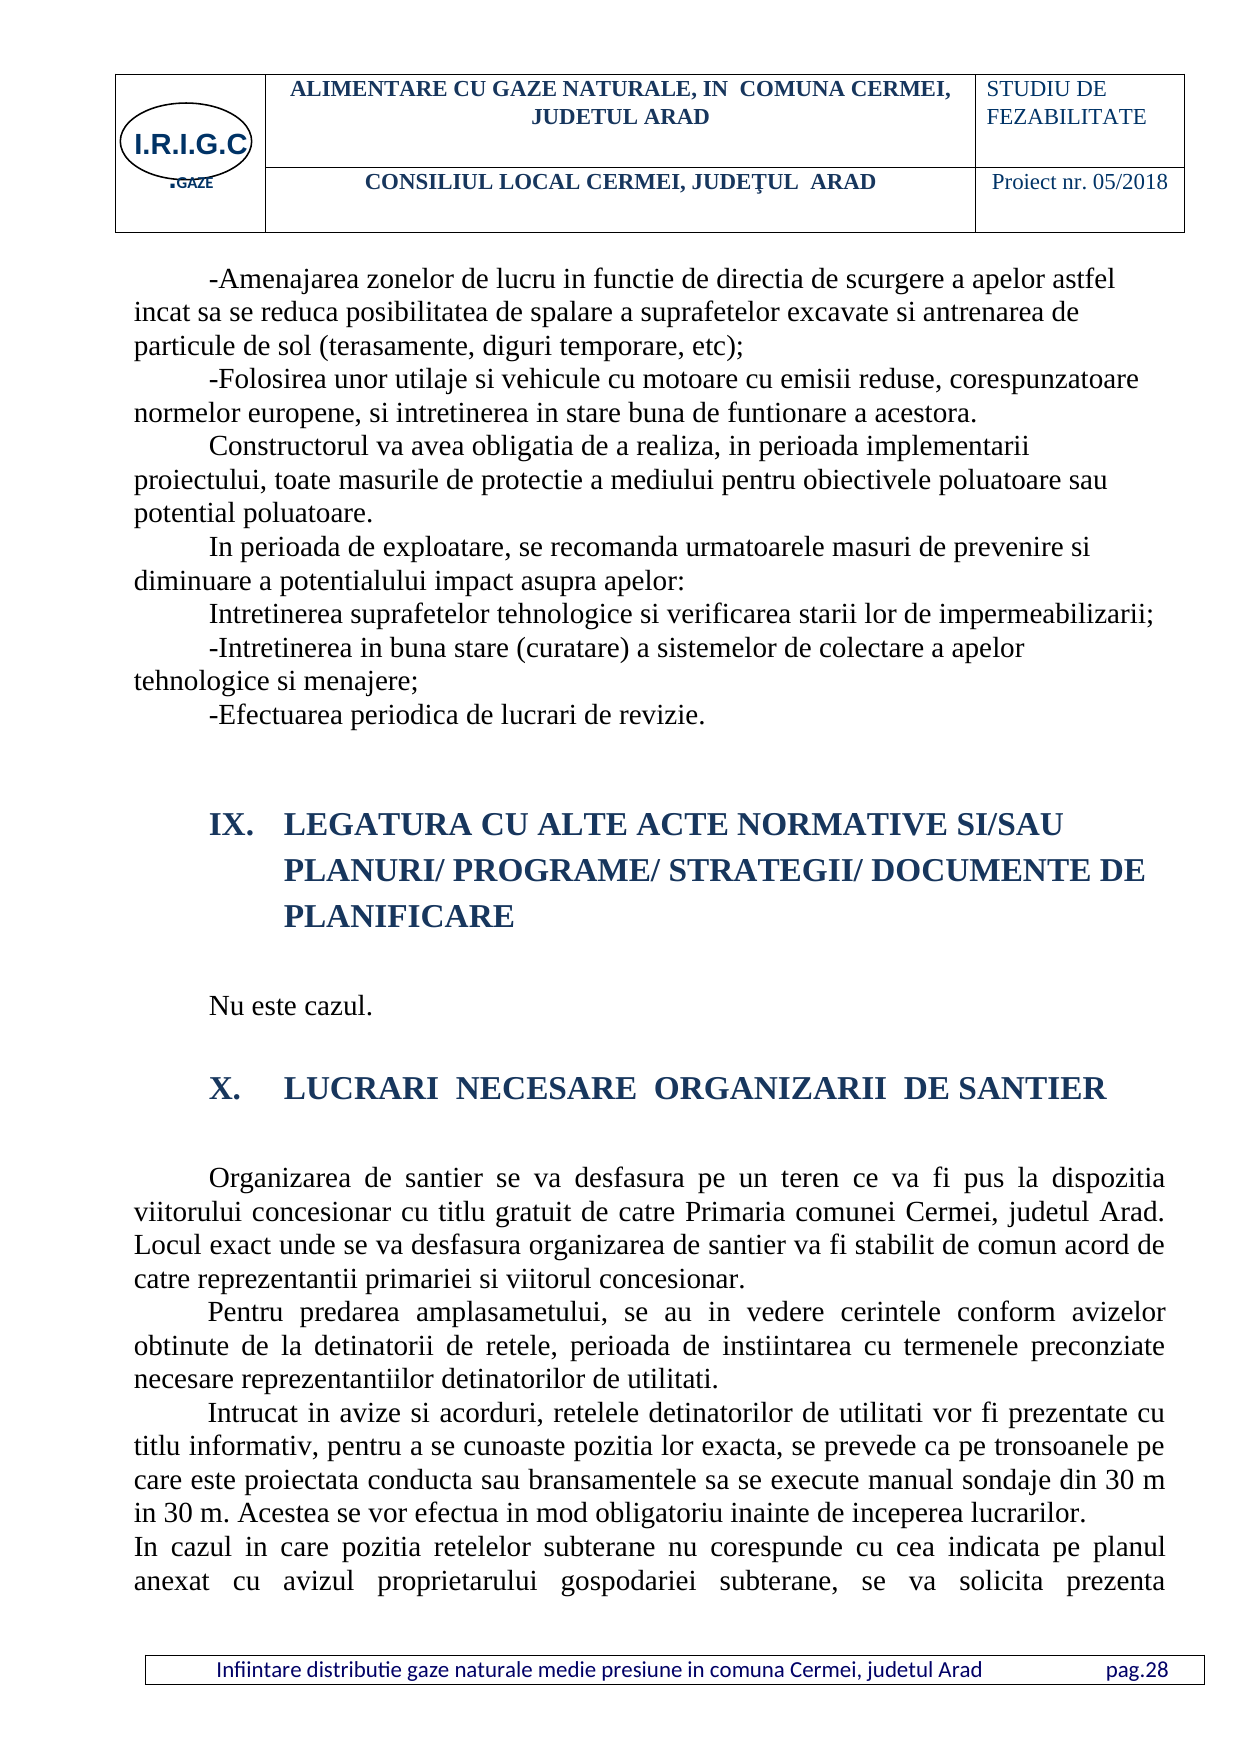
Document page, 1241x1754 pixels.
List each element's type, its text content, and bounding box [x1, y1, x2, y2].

text Intretinerea suprafetelor tehnologice si verificarea starii lor de impermeabilizarii; [133, 596, 1167, 630]
text Constructorul va avea obligatia de a realiza, in perioada implementarii proiectului, toate masurile de protectie a mediului pentru obiectivele poluatoare sau potential poluatoare. [133, 428, 1167, 529]
text Intrucat in avize si acorduri, retelele detinatorilor de utilitati vor fi prezentate cu titlu informativ, pentru a se cunoaste pozitia lor exacta, se prevede ca pe tronsoanele pe care este proiectata conducta sau bransamentele sa se execute manual sondaje din 30 m in 30 m. Acestea se vor efectua in mod obligatoriu inainte de inceperea lucrarilor. [133, 1395, 1167, 1529]
text -Intretinerea in buna stare (curatare) a sistemelor de colectare a apelor tehnologice si menajere; [133, 630, 1167, 697]
text Nu este cazul. [208, 988, 1167, 1021]
text In perioada de exploatare, se recomanda urmatoarele masuri de prevenire si diminuare a potentialului impact asupra apelor: [133, 529, 1167, 596]
text -Folosirea unor utilaje si vehicule cu motoare cu emisii reduse, corespunzatoare normelor europene, si intretinerea in stare buna de funtionare a acestora. [133, 361, 1167, 428]
text Pentru predarea amplasametului, se au in vedere cerintele conform avizelor obtinute de la detinatorii de retele, perioada de instiintarea cu termenele preconziate necesare reprezentantiilor detinatorilor de utilitati. [133, 1294, 1167, 1395]
text -Amenajarea zonelor de lucru in functie de directia de scurgere a apelor astfel incat sa se reduca posibilitatea de spalare a suprafetelor excavate si antrenarea de particule de sol (terasamente, diguri temporare, etc); [133, 261, 1167, 361]
text -Efectuarea periodica de lucrari de revizie. [133, 697, 1167, 730]
list LEGATURA CU ALTE ACTE NORMATIVE SI/SAU PLANURI/ PROGRAME/ STRATEGII/ DOCUMENTE DE PLANIFICARE [208, 804, 1167, 934]
text Organizarea de santier se va desfasura pe un teren ce va fi pus la dispozitia viitorului concesionar cu titlu gratuit de catre Primaria comunei Cermei, judetul Arad. Locul exact unde se va desfasura organizarea de santier va fi stabilit de comun acord de catre reprezentantii primariei si viitorul concesionar. [133, 1160, 1167, 1294]
list LUCRARI NECESARE ORGANIZARII DE SANTIER [208, 1068, 1167, 1107]
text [133, 1529, 1167, 1596]
